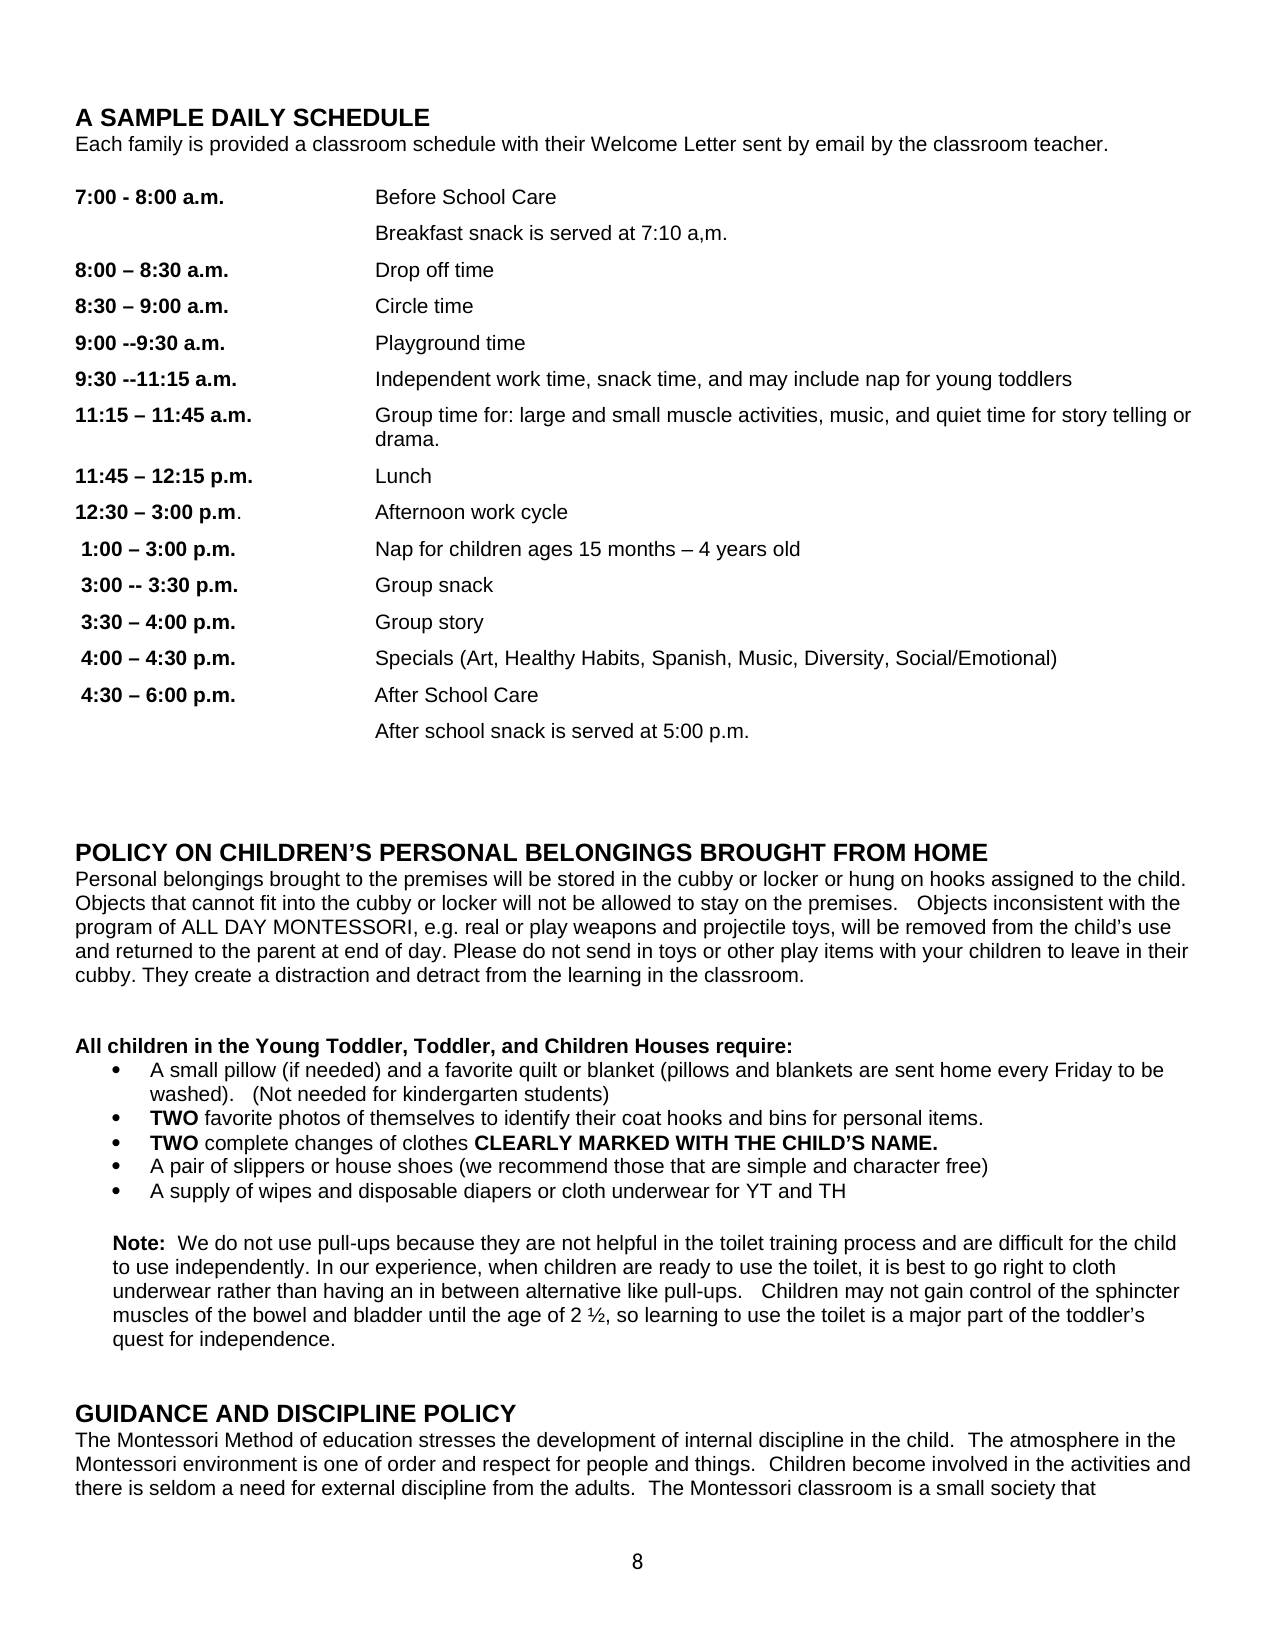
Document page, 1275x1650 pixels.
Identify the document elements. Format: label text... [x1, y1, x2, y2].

text 8:30 – 9:00 a.m. Circle time [75, 294, 1200, 318]
list TWO complete changes of clothes CLEARLY MARKED WITH THE CHILD’S NAME. [112, 1130, 1200, 1154]
text 9:00 --9:30 a.m. Playground time [75, 330, 1200, 354]
text 11:45 – 12:15 p.m. Lunch [75, 464, 1200, 488]
text 1:00 – 3:00 p.m. Nap for children ages 15 months – 4 years old [75, 537, 1200, 561]
text Personal belongings brought to the premises will be stored in the cubby or locker or hung on hooks assigned to the child. Objects that cannot fit into the cubby or locker will not be allowed to stay on the premises. Objects inconsistent with the program of ALL DAY MONTESSORI, e.g. real or play weapons and projectile toys, will be removed from the child’s use and returned to the parent at end of day. Please do not send in toys or other play items with your children to leave in their cubby. They create a distraction and detract from the learning in the classroom. [75, 867, 1200, 986]
text 9:30 --11:15 a.m. Independent work time, snack time, and may include nap for young toddlers [75, 367, 1200, 391]
text 12:30 – 3:00 p.m. Afternoon work cycle [75, 500, 1200, 524]
text 4:00 – 4:30 p.m. Specials (Art, Healthy Habits, Spanish, Music, Diversity, Social/Emotional) [75, 646, 1200, 670]
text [75, 1428, 1200, 1499]
text POLICY ON CHILDREN’S PERSONAL BELONGINGS BROUGHT FROM HOME [75, 838, 1200, 867]
text A SAMPLE DAILY SCHEDULE [75, 103, 1200, 132]
text 8:00 – 8:30 a.m. Drop off time [75, 257, 1200, 281]
text 11:15 – 11:45 a.m. Group time for: large and small muscle activities, music, and quiet time for story telling or drama. [75, 403, 1200, 451]
text GUIDANCE AND DISCIPLINE POLICY [75, 1399, 1200, 1428]
text 7:00 - 8:00 a.m. Before School Care [75, 184, 1200, 208]
text 3:00 -- 3:30 p.m. Group snack [75, 573, 1200, 597]
list TWO favorite photos of themselves to identify their coat hooks and bins for personal items. [112, 1106, 1200, 1130]
list A small pillow (if needed) and a favorite quilt or blanket (pillows and blankets are sent home every Friday to be washed). (Not needed for kindergarten students) [112, 1058, 1200, 1106]
list A pair of slippers or house shoes (we recommend those that are simple and character free) [112, 1154, 1200, 1178]
text 4:30 – 6:00 p.m. After School Care [75, 682, 1200, 706]
text Each family is provided a classroom schedule with their Welcome Letter sent by email by the classroom teacher. [75, 132, 1200, 156]
text Breakfast snack is served at 7:10 a,m. [300, 221, 1200, 245]
text Note: We do not use pull-ups because they are not helpful in the toilet training process and are difficult for the child to use independently. In our experience, when children are ready to use the toilet, it is best to go right to cloth underwear rather than having an in between alternative like pull-ups. Children may not gain control of the sphincter muscles of the bowel and bladder until the age of 2 ½, so learning to use the toilet is a major part of the toddler’s quest for independence. [112, 1231, 1200, 1351]
text After school snack is served at 5:00 p.m. [75, 719, 1200, 743]
list A supply of wipes and disposable diapers or cloth underwear for YT and TH [112, 1178, 1200, 1202]
text All children in the Young Toddler, Toddler, and Children Houses require: [75, 1034, 1200, 1058]
text 3:30 – 4:00 p.m. Group story [75, 609, 1200, 633]
